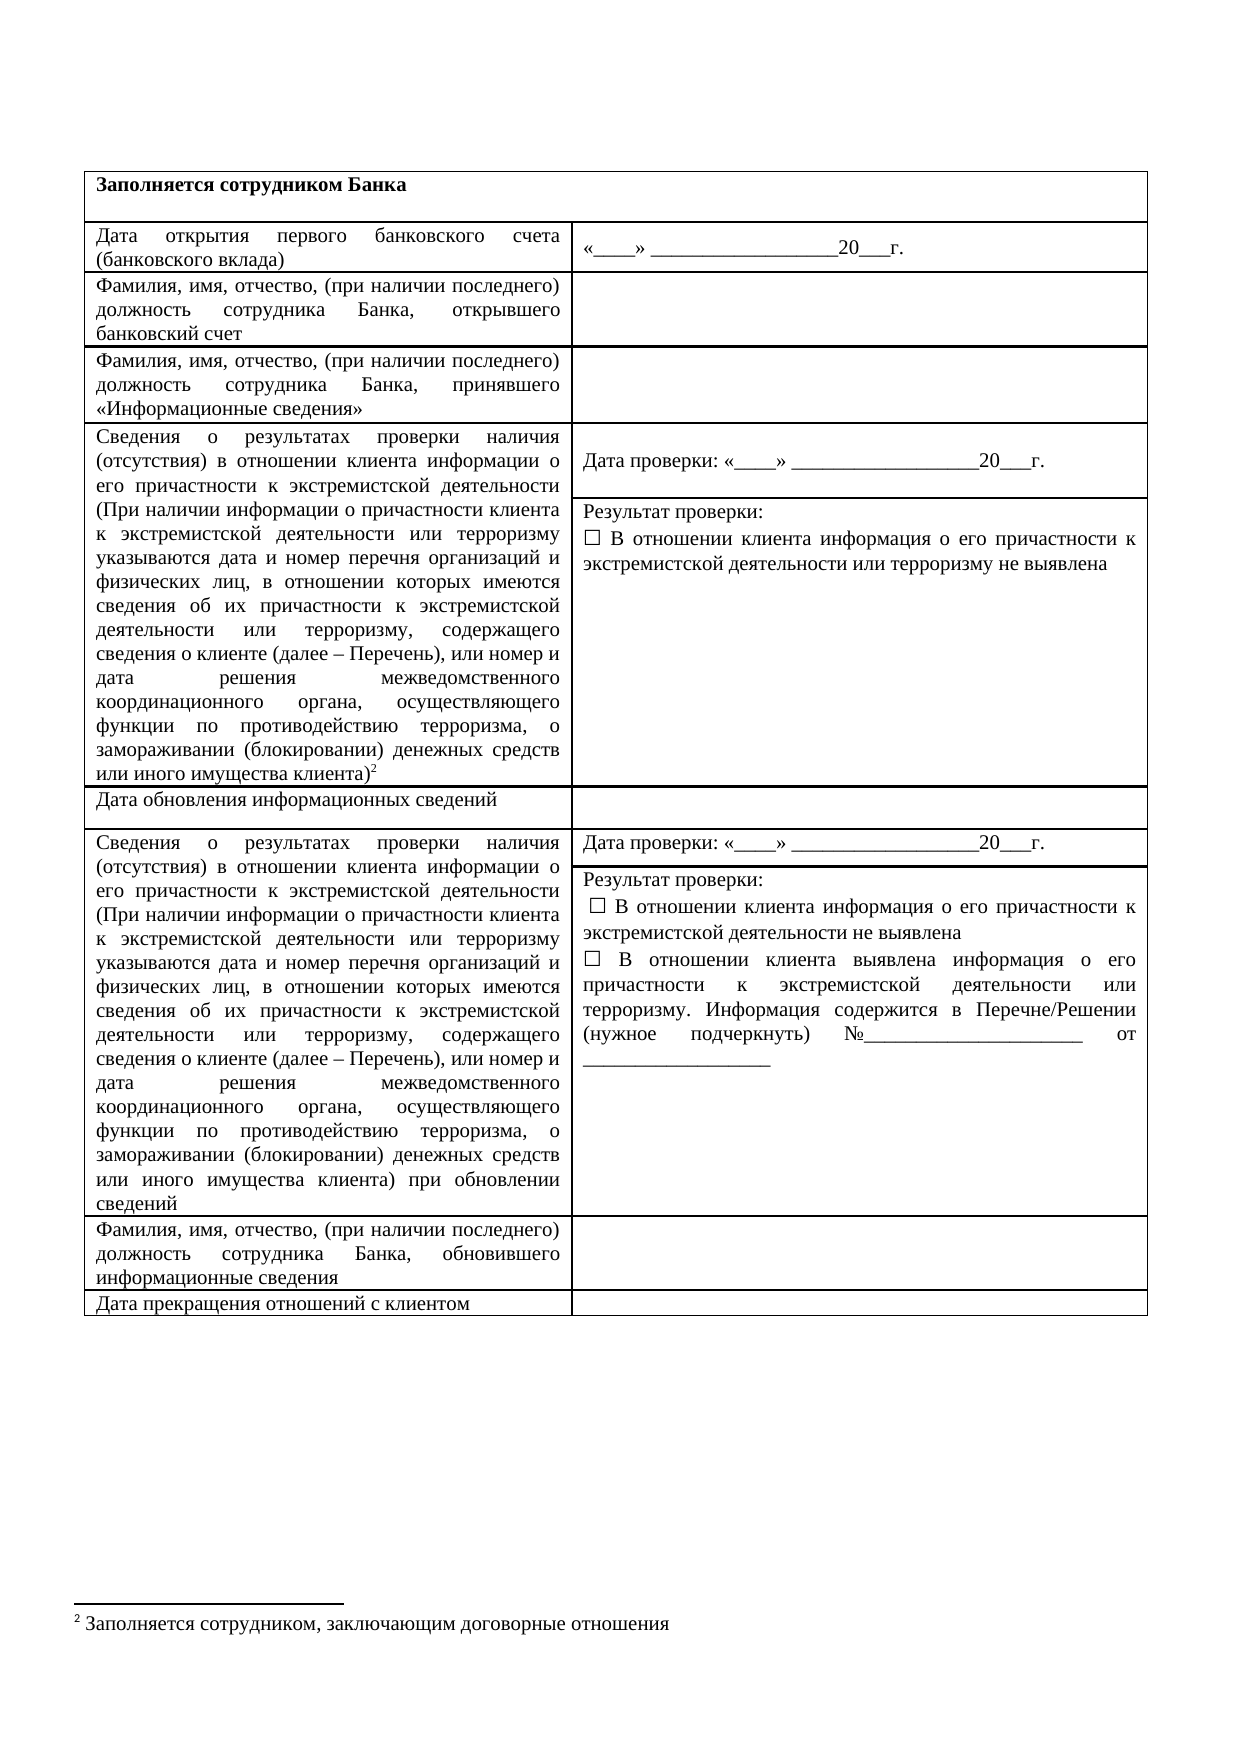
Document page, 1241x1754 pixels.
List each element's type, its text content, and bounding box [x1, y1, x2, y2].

table_cell [573, 273, 1147, 345]
table_cell Дата обновления информационных сведений [85, 788, 571, 827]
table_cell Результат проверки: ☐ В отношении клиента информация о его причастности к экстремистской деятельности или терроризму не выявлена [573, 499, 1147, 785]
table_cell Сведения о результатах проверки наличия (отсутствия) в отношении клиента информации о его причастности к экстремистской деятельности (При наличии информации о причастности клиента к экстремистской деятельности или терроризму указываются дата и номер перечня организаций и физических лиц, в отношении которых имеются сведения об их причастности к экстремистской деятельности или терроризму, содержащего сведения о клиенте (далее – Перечень), или номер и дата решения межведомственного координационного органа, осуществляющего функции по противодействию терроризма, о замораживании (блокировании) денежных средств или иного имущества клиента) при обновлении сведений [85, 830, 571, 1214]
table_cell Дата проверки: «____» __________________20___г. [573, 830, 1147, 865]
table_cell Дата проверки: «____» __________________20___г. [573, 424, 1147, 497]
table_cell [573, 788, 1147, 827]
table_cell Дата прекращения отношений с клиентом [85, 1291, 571, 1315]
table_cell Фамилия, имя, отчество, (при наличии последнего) должность сотрудника Банка, обновившего информационные сведения [85, 1217, 571, 1289]
table_cell «____» __________________20___г. [573, 223, 1147, 271]
table_cell [573, 348, 1147, 422]
table_cell Фамилия, имя, отчество, (при наличии последнего) должность сотрудника Банка, принявшего «Информационные сведения» [85, 348, 571, 422]
table_cell Фамилия, имя, отчество, (при наличии последнего) должность сотрудника Банка, открывшего банковский счет [85, 273, 571, 345]
table_cell Результат проверки: ☐ В отношении клиента информация о его причастности к экстремистской деятельности не выявлена ☐ В отношении клиента выявлена информация о его причастности к экстремистской деятельности или терроризму. Информация содержится в Перечне/Решении (нужное подчеркнуть) №_____________________ от __________________ [573, 868, 1147, 1214]
table_cell [573, 1291, 1147, 1315]
table_cell Дата открытия первого банковского счета (банковского вклада) [85, 223, 571, 271]
table_header Заполняется сотрудником Банка [85, 172, 1147, 221]
table_cell [573, 1217, 1147, 1289]
table_cell Сведения о результатах проверки наличия (отсутствия) в отношении клиента информации о его причастности к экстремистской деятельности (При наличии информации о причастности клиента к экстремистской деятельности или терроризму указываются дата и номер перечня организаций и физических лиц, в отношении которых имеются сведения об их причастности к экстремистской деятельности или терроризму, содержащего сведения о клиенте (далее – Перечень), или номер и дата решения межведомственного координационного органа, осуществляющего функции по противодействию терроризма, о замораживании (блокировании) денежных средств или иного имущества клиента) [85, 424, 571, 785]
